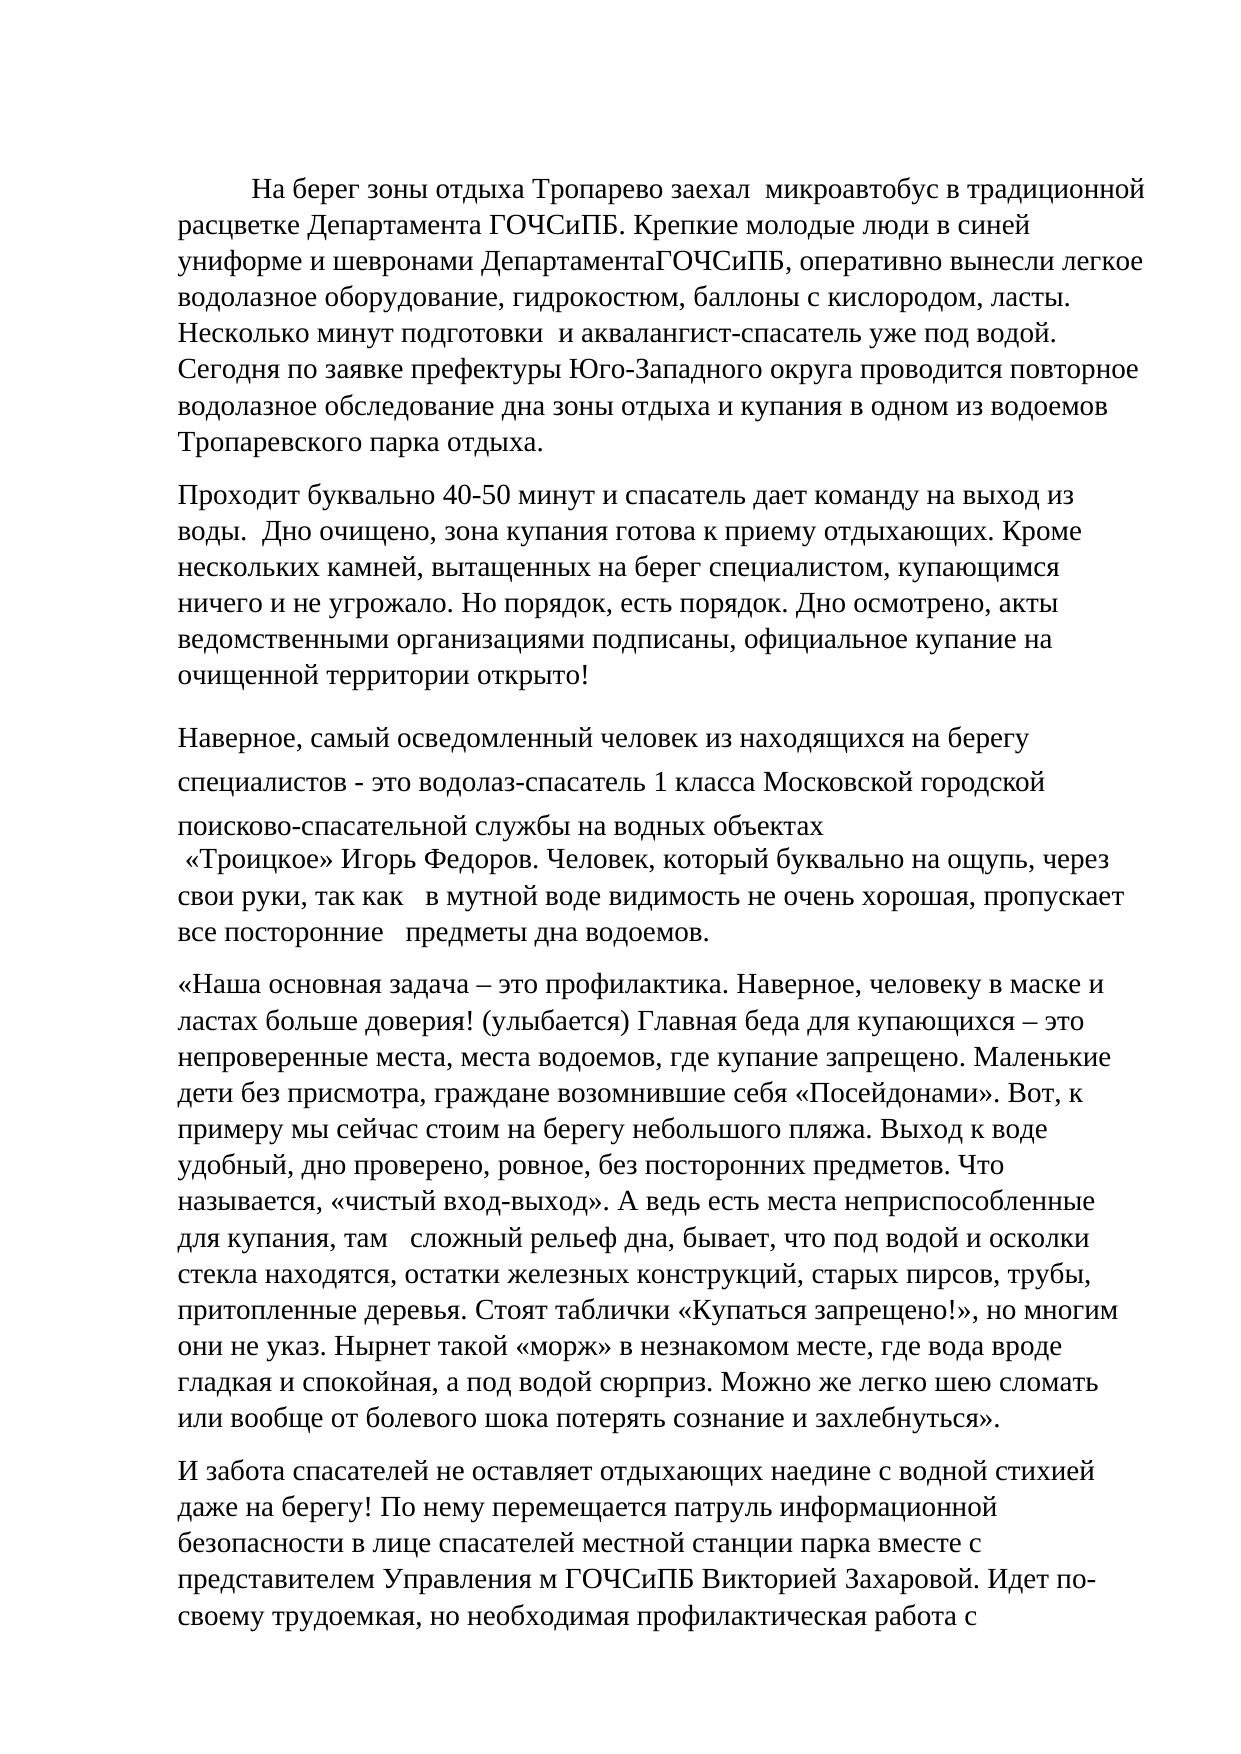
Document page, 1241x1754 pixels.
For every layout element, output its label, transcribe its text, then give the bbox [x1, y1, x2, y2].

subtitle Наверное, самый осведомленный человек из находящихся на берегу специалистов - это водолаз-спасатель 1 класса Московской городской поисково-спасательной службы на водных объектах [177, 710, 1152, 842]
text «Троицкое» Игорь Федоров. Человек, который буквально на ощупь, через свои руки, так как в мутной воде видимость не очень хорошая, пропускает все посторонние предметы дна водоемов. [177, 842, 1152, 947]
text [177, 1453, 1152, 1631]
text На берег зоны отдыха Тропарево заехал​ ​ микроавтобус в традиционной расцветке Департамента ГОЧСиПБ. Крепкие молодые люди в синей униформе и шевронами ДепартаментаГОЧСиПБ, оперативно вынесли легкое водолазное оборудование, гидрокостюм, баллоны с кислородом, ласты. Несколько минут подготовки ​ и аквалангист-спасатель уже под водой. Сегодня по заявке префектуры Юго-Западного округа проводится повторное водолазное обследование дна зоны отдыха и купания в одном из водоемов Тропаревского парка отдыха. [177, 171, 1152, 457]
text Проходит буквально 40-50 минут и спасатель дает команду на выход из воды. ​ Дно очищено, зона купания готова к приему отдыхающих. Кроме нескольких камней, вытащенных на берег специалистом, купающимся ничего и не угрожало. Но порядок, есть порядок. Дно осмотрено, акты ведомственными организациями подписаны, официальное купание на очищенной территории открыто! [177, 477, 1152, 691]
text «Наша основная задача – это профилактика. Наверное, человеку в маске и ластах больше доверия! (улыбается) Главная беда для купающихся – это непроверенные места, места водоемов, где купание запрещено. Маленькие дети без присмотра, граждане возомнившие себя «Посейдонами». Вот, к примеру мы сейчас стоим на берегу небольшого пляжа. Выход к воде удобный, дно проверено, ровное, без посторонних предметов. Что называется, «чистый вход-выход». А ведь есть места неприспособленные для купания, там сложный рельеф дна, бывает, что под водой и осколки стекла находятся, остатки железных конструкций, старых пирсов, трубы, притопленные деревья. Стоят таблички «Купаться запрещено!», но многим они не указ. Нырнет такой «морж» в незнакомом месте, где вода вроде гладкая и спокойная, а под водой сюрприз. Можно же легко шею сломать или вообще от болевого шока потерять сознание и захлебнуться». [177, 967, 1152, 1434]
